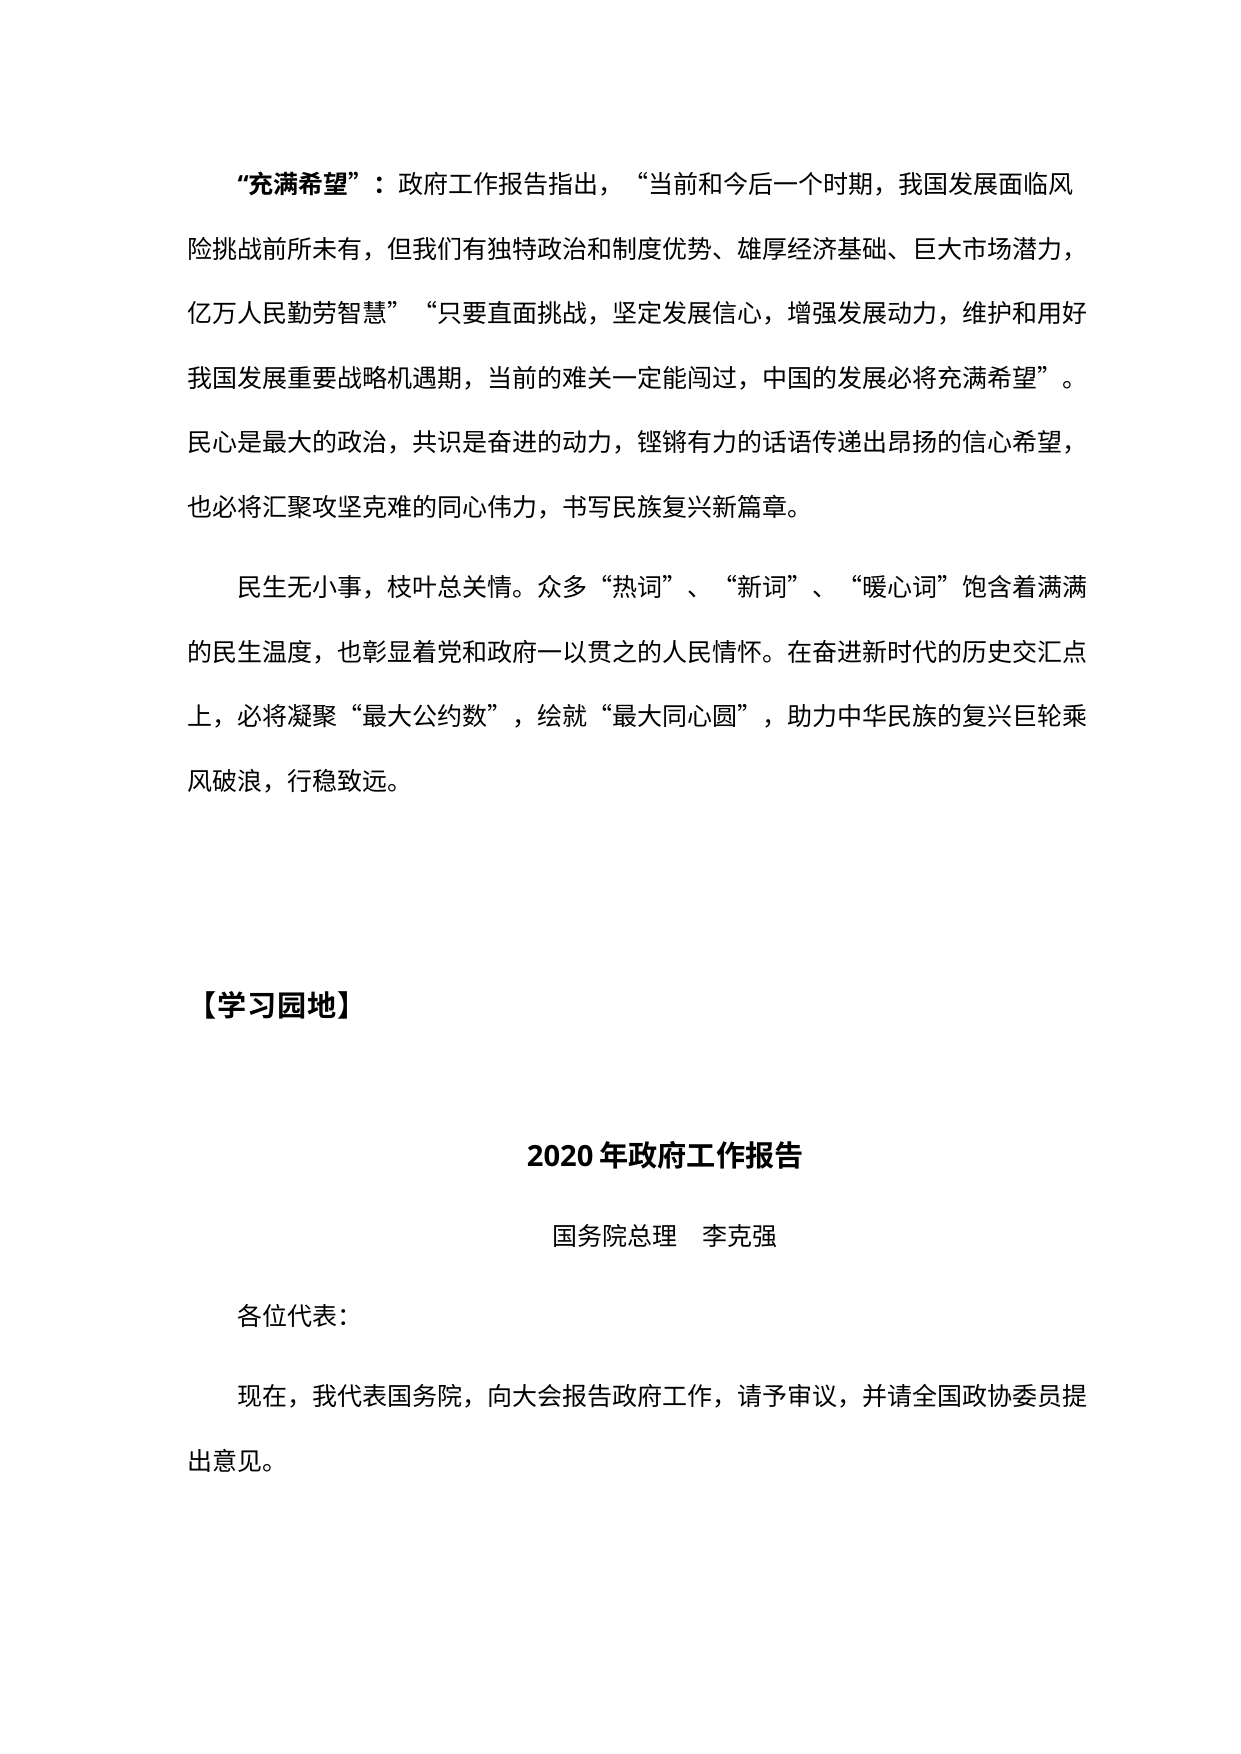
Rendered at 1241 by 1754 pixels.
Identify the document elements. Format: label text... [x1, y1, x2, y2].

text 2020年政府工作报告 [187, 1122, 1093, 1187]
text 民生无小事，枝叶总关情。众多“热词”、“新词”、“暖心词”饱含着满满的民生温度，也彰显着党和政府一以贯之的人民情怀。在奋进新时代的历史交汇点上，必将凝聚“最大公约数”，绘就“最大同心圆”，助力中华民族的复兴巨轮乘风破浪，行稳致远。 [187, 553, 1093, 812]
text 现在，我代表国务院，向大会报告政府工作，请予审议，并请全国政协委员提出意见。 [187, 1363, 1093, 1492]
text 各位代表： [187, 1282, 1093, 1347]
text 【学习园地】 [187, 971, 1077, 1036]
text 国务院总理 李克强 [187, 1202, 1093, 1267]
text “充满希望”：政府工作报告指出，“当前和今后一个时期，我国发展面临风险挑战前所未有，但我们有独特政治和制度优势、雄厚经济基础、巨大市场潜力，亿万人民勤劳智慧”“只要直面挑战，坚定发展信心，增强发展动力，维护和用好我国发展重要战略机遇期，当前的难关一定能闯过，中国的发展必将充满希望”。民心是最大的政治，共识是奋进的动力，铿锵有力的话语传递出昂扬的信心希望，也必将汇聚攻坚克难的同心伟力，书写民族复兴新篇章。 [187, 150, 1093, 538]
